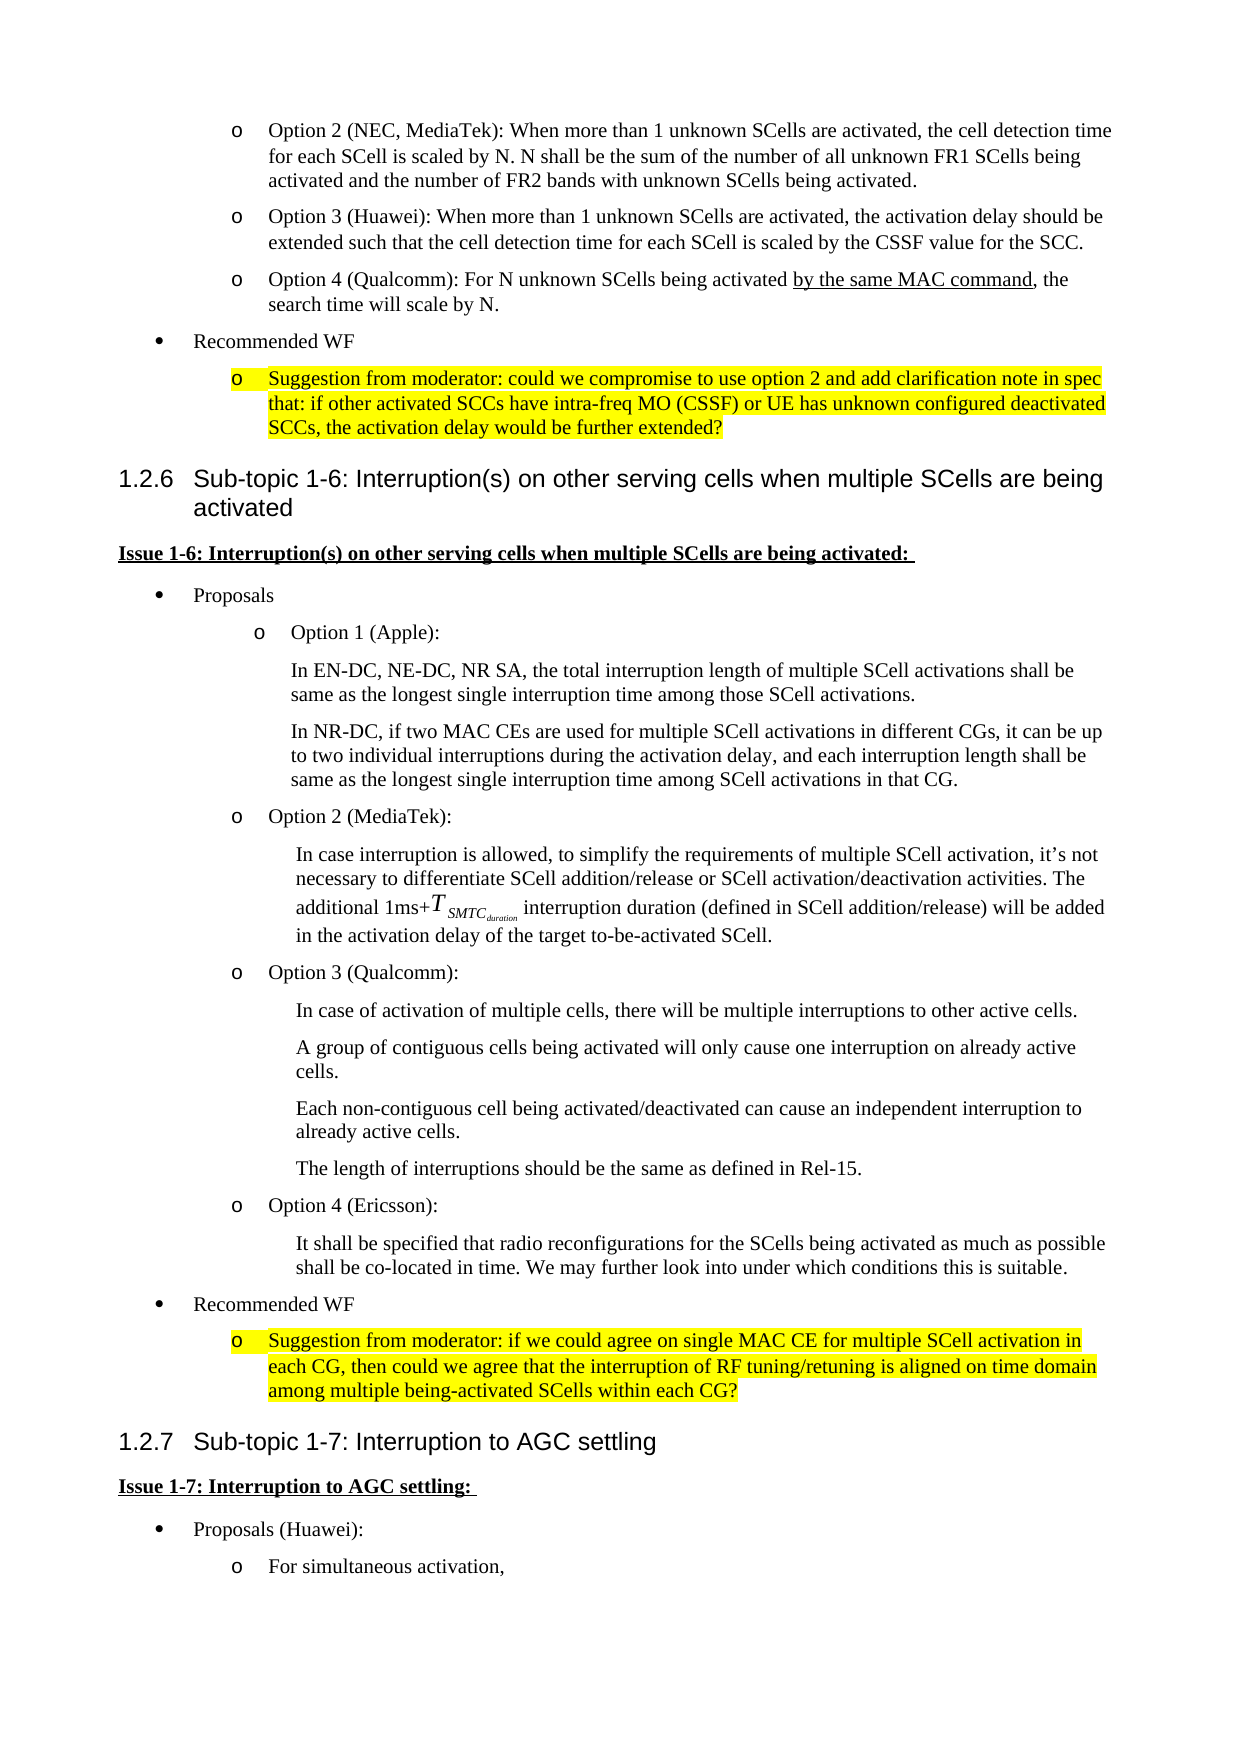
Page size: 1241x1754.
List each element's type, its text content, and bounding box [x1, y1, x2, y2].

list Suggestion from moderator: if we could agree on single MAC CE for multiple SCell activation in each CG, then could we agree that the interruption of RF tuning/retuning is aligned on time domain among multiple being-activated SCells within each CG? [231, 1328, 1122, 1402]
subtitle Sub-topic 1-7: Interruption to AGC settling [118, 1427, 1122, 1456]
list Suggestion from moderator: could we compromise to use option 2 and add clarification note in spec that: if other activated SCCs have intra-freq MO (CSSF) or UE has unknown configured deactivated SCCs, the activation delay would be further extended? [231, 366, 1122, 439]
list Recommended WF [156, 1291, 1122, 1316]
list Proposals [156, 583, 1122, 607]
list In case interruption is allowed, to simplify the requirements of multiple SCell activation, it’s not necessary to differentiate SCell addition/release or SCell activation/deactivation activities. The additional 1ms+ interruption duration (defined in SCell addition/release) will be added in the activation delay of the target to-be-activated SCell. [296, 842, 1122, 947]
list Option 3 (Huawei): When more than 1 unknown SCells are activated, the activation delay should be extended such that the cell detection time for each SCell is scaled by the CSSF value for the SCC. [231, 204, 1122, 254]
list Option 1 (Apple): [253, 620, 1122, 646]
text Issue 1-6: Interruption(s) on other serving cells when multiple SCells are being activated: [118, 541, 1122, 565]
list In NR-DC, if two MAC CEs are used for multiple SCell activations in different CGs, it can be up to two individual interruptions during the activation delay, and each interruption length shall be same as the longest single interruption time among SCell activations in that CG. [291, 719, 1122, 791]
list The length of interruptions should be the same as defined in Rel-15. [296, 1156, 1122, 1180]
list In EN-DC, NE-DC, NR SA, the total interruption length of multiple SCell activations shall be same as the longest single interruption time among those SCell activations. [291, 658, 1122, 706]
list Option 2 (NEC, MediaTek): When more than 1 unknown SCells are activated, the cell detection time for each SCell is scaled by N. N shall be the sum of the number of all unknown FR1 SCells being activated and the number of FR2 bands with unknown SCells being activated. [231, 118, 1122, 192]
text Issue 1-7: Interruption to AGC settling: [118, 1474, 1122, 1498]
list Recommended WF [156, 329, 1122, 353]
list Each non-contiguous cell being activated/deactivated can cause an independent interruption to already active cells. [296, 1095, 1122, 1143]
list Option 2 (MediaTek): [231, 803, 1122, 829]
list It shall be specified that radio reconfigurations for the SCells being activated as much as possible shall be co-located in time. We may further look into under which conditions this is suitable. [296, 1231, 1122, 1279]
list Option 3 (Qualcomm): [231, 960, 1122, 986]
list Option 4 (Ericsson): [231, 1193, 1122, 1218]
list For simultaneous activation, [231, 1554, 1122, 1579]
list A group of contiguous cells being activated will only cause one interruption on already active cells. [296, 1035, 1122, 1083]
list Proposals (Huawei): [156, 1517, 1122, 1541]
subtitle Sub-topic 1-6: Interruption(s) on other serving cells when multiple SCells are being activated [118, 464, 1122, 522]
list Option 4 (Qualcomm): For N unknown SCells being activated by the same MAC command, the search time will scale by N. [231, 267, 1122, 316]
list In case of activation of multiple cells, there will be multiple interruptions to other active cells. [296, 998, 1122, 1022]
